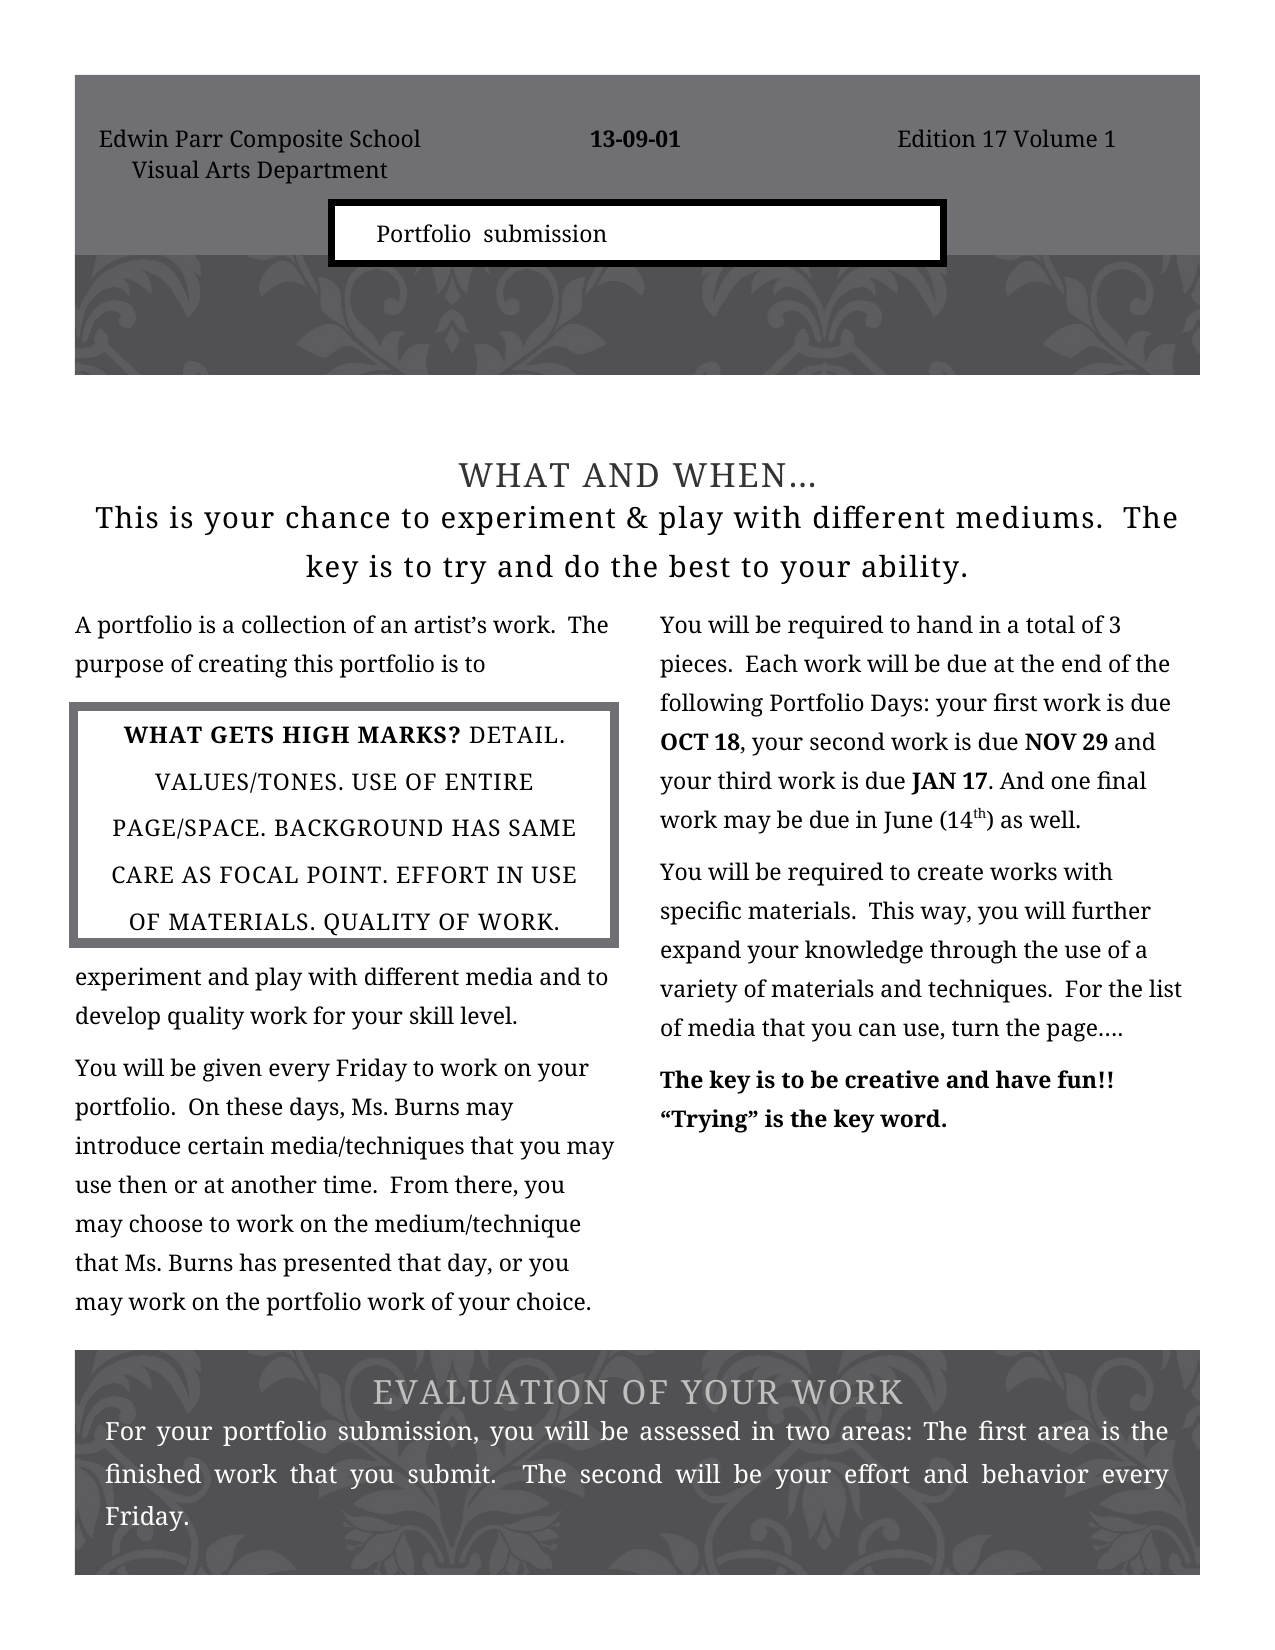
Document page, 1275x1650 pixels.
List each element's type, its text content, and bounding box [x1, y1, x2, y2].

text You will be required to hand in a total of 3 pieces. Each work will be due at the end of the following Portfolio Days: your first work is due OCT 18, your second work is due NOV 29 and your third work is due JAN 17. And one final work may be due in June (14th) as well. [660, 609, 1200, 835]
text You will be required to create works with specific materials. This way, you will further expand your knowledge through the use of a variety of materials and techniques. For the list of media that you can use, turn the page…. [660, 856, 1200, 1043]
text You will be given every Friday to work on your portfolio. On these days, Ms. Burns may introduce certain media/techniques that you may use then or at another time. From there, you may choose to work on the medium/technique that Ms. Burns has presented that day, or you may work on the portfolio work of your choice. [75, 1052, 615, 1317]
subtitle What and when… [75, 452, 1200, 497]
text A portfolio is a collection of an artist’s work. The purpose of creating this portfolio is to experiment and play with different media and to develop quality work for your skill level. [75, 609, 615, 702]
subtitle This is your chance to experiment & play with different mediums. The key is to try and do the best to your ability. [75, 497, 1200, 586]
text A portfolio is a collection of an artist’s work. The purpose of creating this portfolio is to experiment and play with different media and to develop quality work for your skill level. [75, 948, 615, 1032]
text The key is to be creative and have fun!! “Trying” is the key word. [660, 1063, 1200, 1134]
